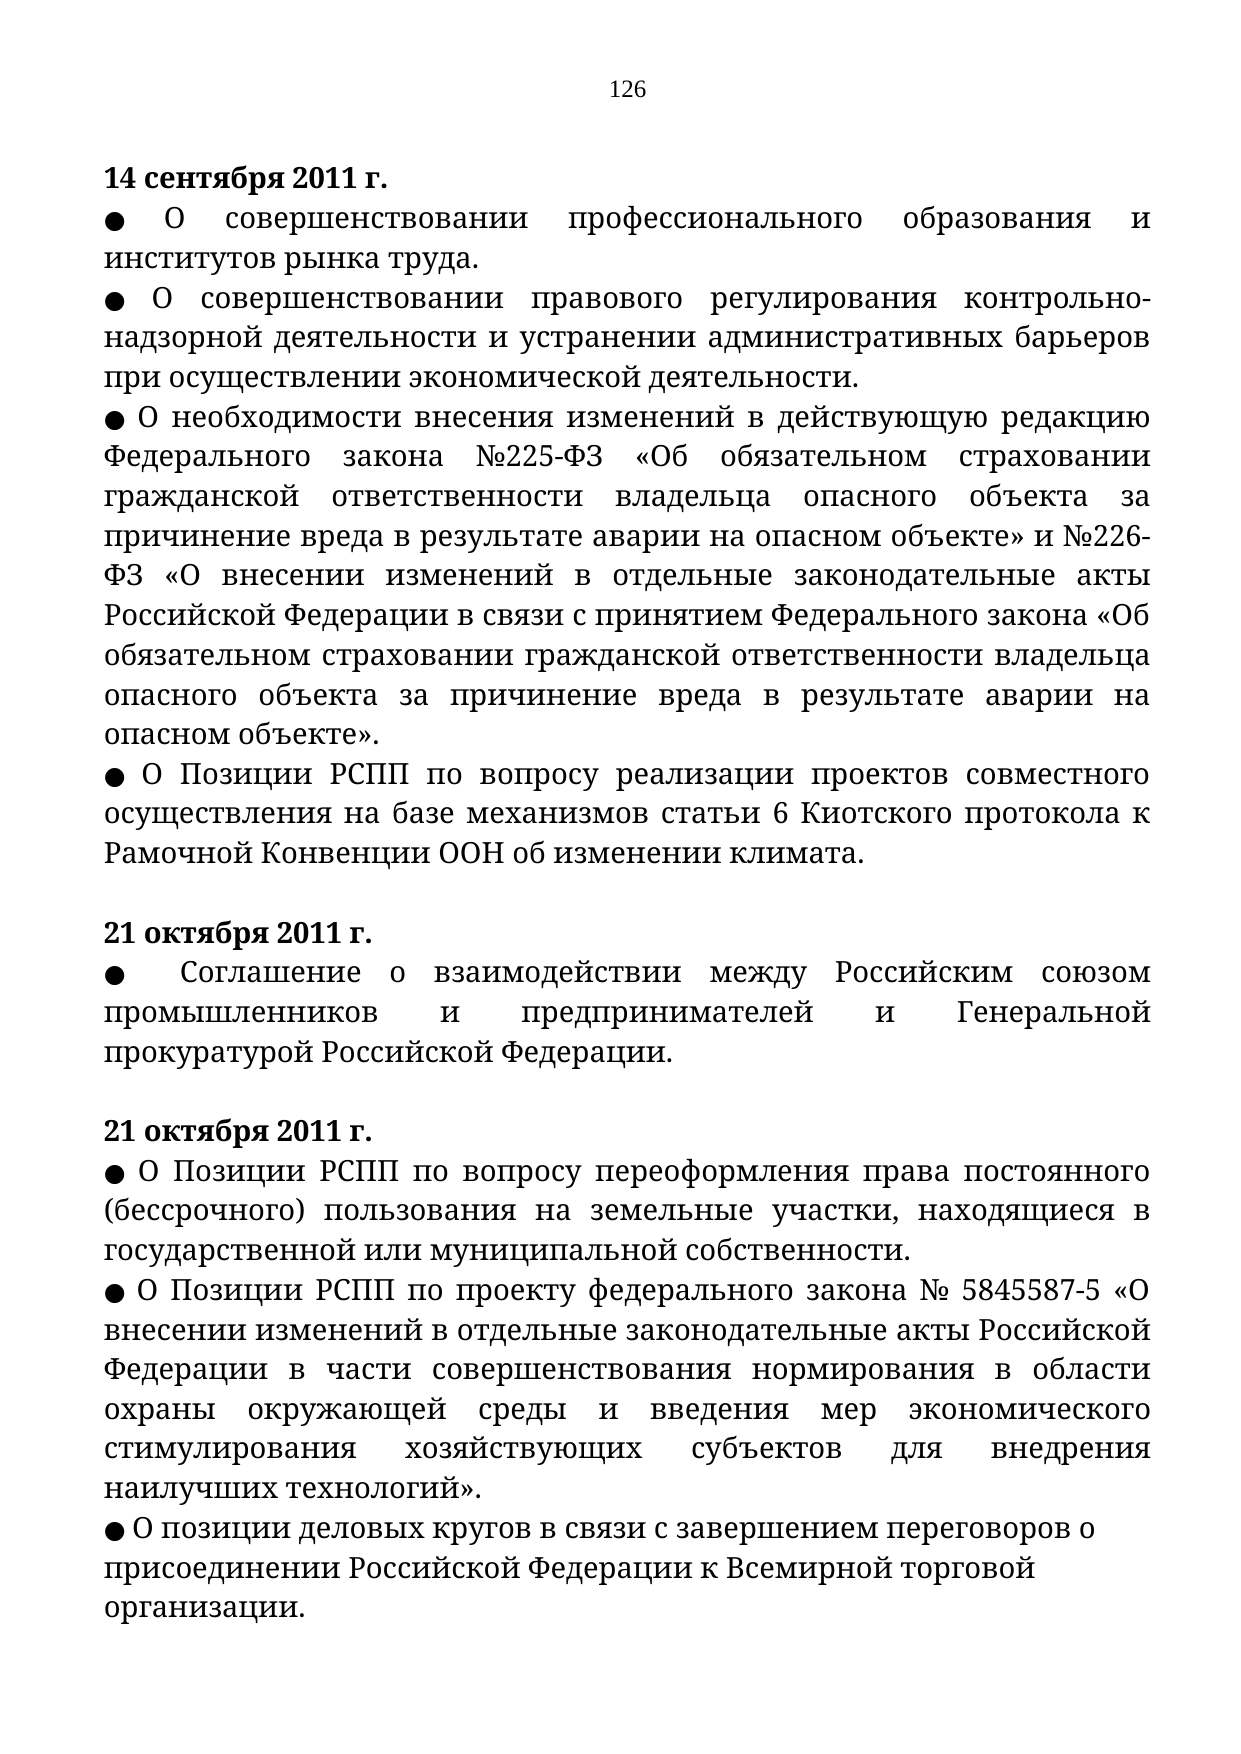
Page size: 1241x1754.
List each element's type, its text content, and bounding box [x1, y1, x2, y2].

list ● О Позиции РСПП по проекту федерального закона № 5845587-5 «О внесении изменений в отдельные законодательные акты Российской Федерации в части совершенствования нормирования в области охраны окружающей среды и введения мер экономического стимулирования хозяйствующих субъектов для внедрения наилучших технологий». [103, 1269, 1152, 1507]
text ● О совершенствовании правового регулирования контрольно-надзорной деятельности и устранении административных барьеров при осуществлении экономической деятельности. [103, 277, 1152, 396]
text ● О совершенствовании профессионального образования и институтов рынка труда. [103, 197, 1152, 277]
text ● О Позиции РСПП по вопросу реализации проектов совместного осуществления на базе механизмов статьи 6 Киотского протокола к Рамочной Конвенции ООН об изменении климата. [103, 753, 1152, 872]
text 21 октября 2011 г. [103, 1110, 1152, 1150]
list ● О Позиции РСПП по вопросу переоформления права постоянного (бессрочного) пользования на земельные участки, находящиеся в государственной или муниципальной собственности. [103, 1150, 1152, 1269]
text ● О необходимости внесения изменений в действующую редакцию Федерального закона №225-ФЗ «Об обязательном страховании гражданской ответственности владельца опасного объекта за причинение вреда в результате аварии на опасном объекте» и №226-ФЗ «О внесении изменений в отдельные законодательные акты Российской Федерации в связи с принятием Федерального закона «Об обязательном страховании гражданской ответственности владельца опасного объекта за причинение вреда в результате аварии на опасном объекте». [103, 396, 1152, 753]
list ● Соглашение о взаимодействии между Российским союзом промышленников и предпринимателей и Генеральной прокуратурой Российской Федерации. [103, 952, 1152, 1071]
text 14 сентября 2011 г. [103, 158, 1152, 197]
text 21 октября 2011 г. [103, 912, 1152, 952]
text ● О позиции деловых кругов в связи с завершением переговоров о присоединении Российской Федерации к Всемирной торговой организации. [103, 1507, 1152, 1626]
